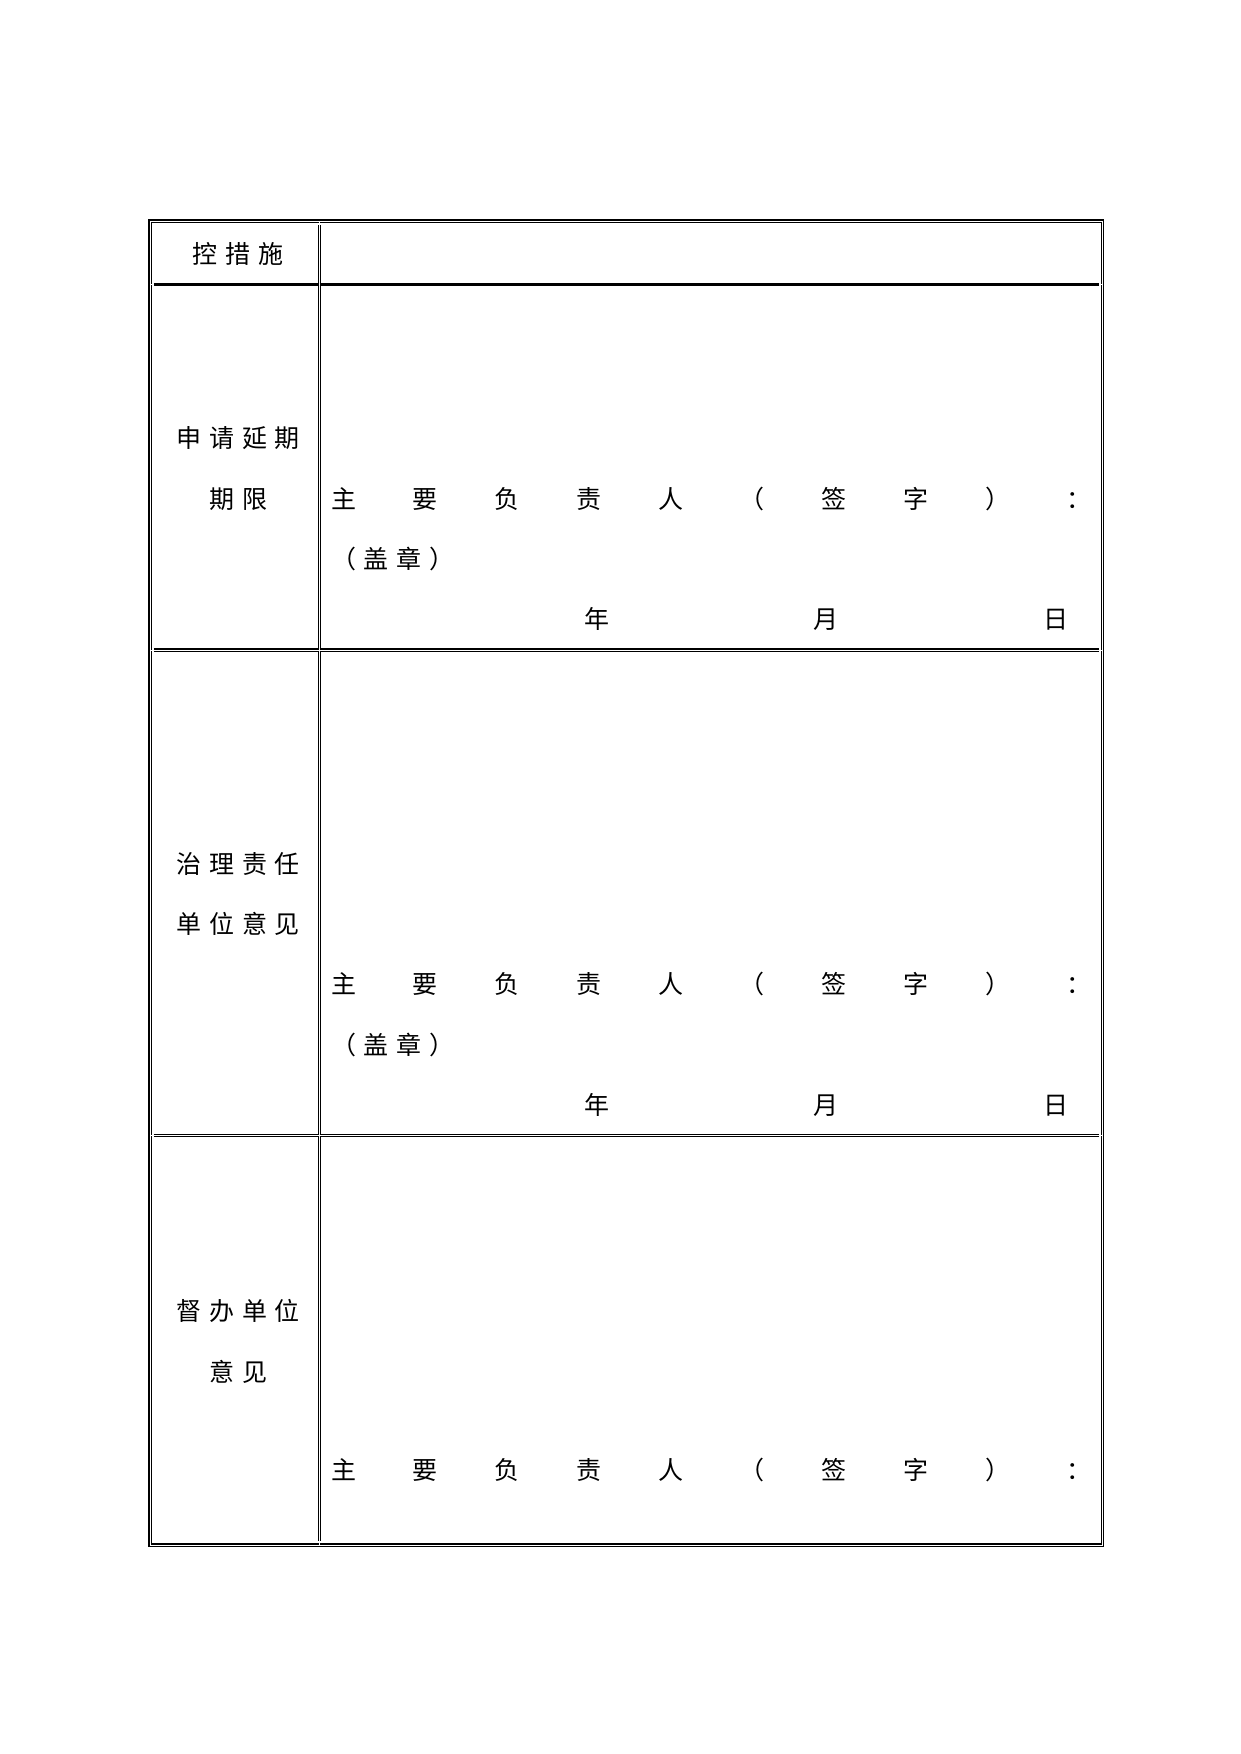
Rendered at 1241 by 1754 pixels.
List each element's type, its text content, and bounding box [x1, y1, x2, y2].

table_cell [320, 1134, 1102, 1543]
table_cell 督办单位意见 [150, 1134, 319, 1543]
table_cell 治理责任单位意见 [152, 648, 318, 1134]
table_cell [320, 223, 1101, 283]
table_cell 主要负责人（签字）： （盖章） 年 月 日 [321, 283, 1102, 648]
table_cell 申请延期理由及防控措施 [152, 223, 319, 283]
table_cell 主要负责人（签字）： （盖章） 年 月 日 [321, 648, 1101, 1134]
table_cell 申请延期期限 [150, 283, 318, 648]
